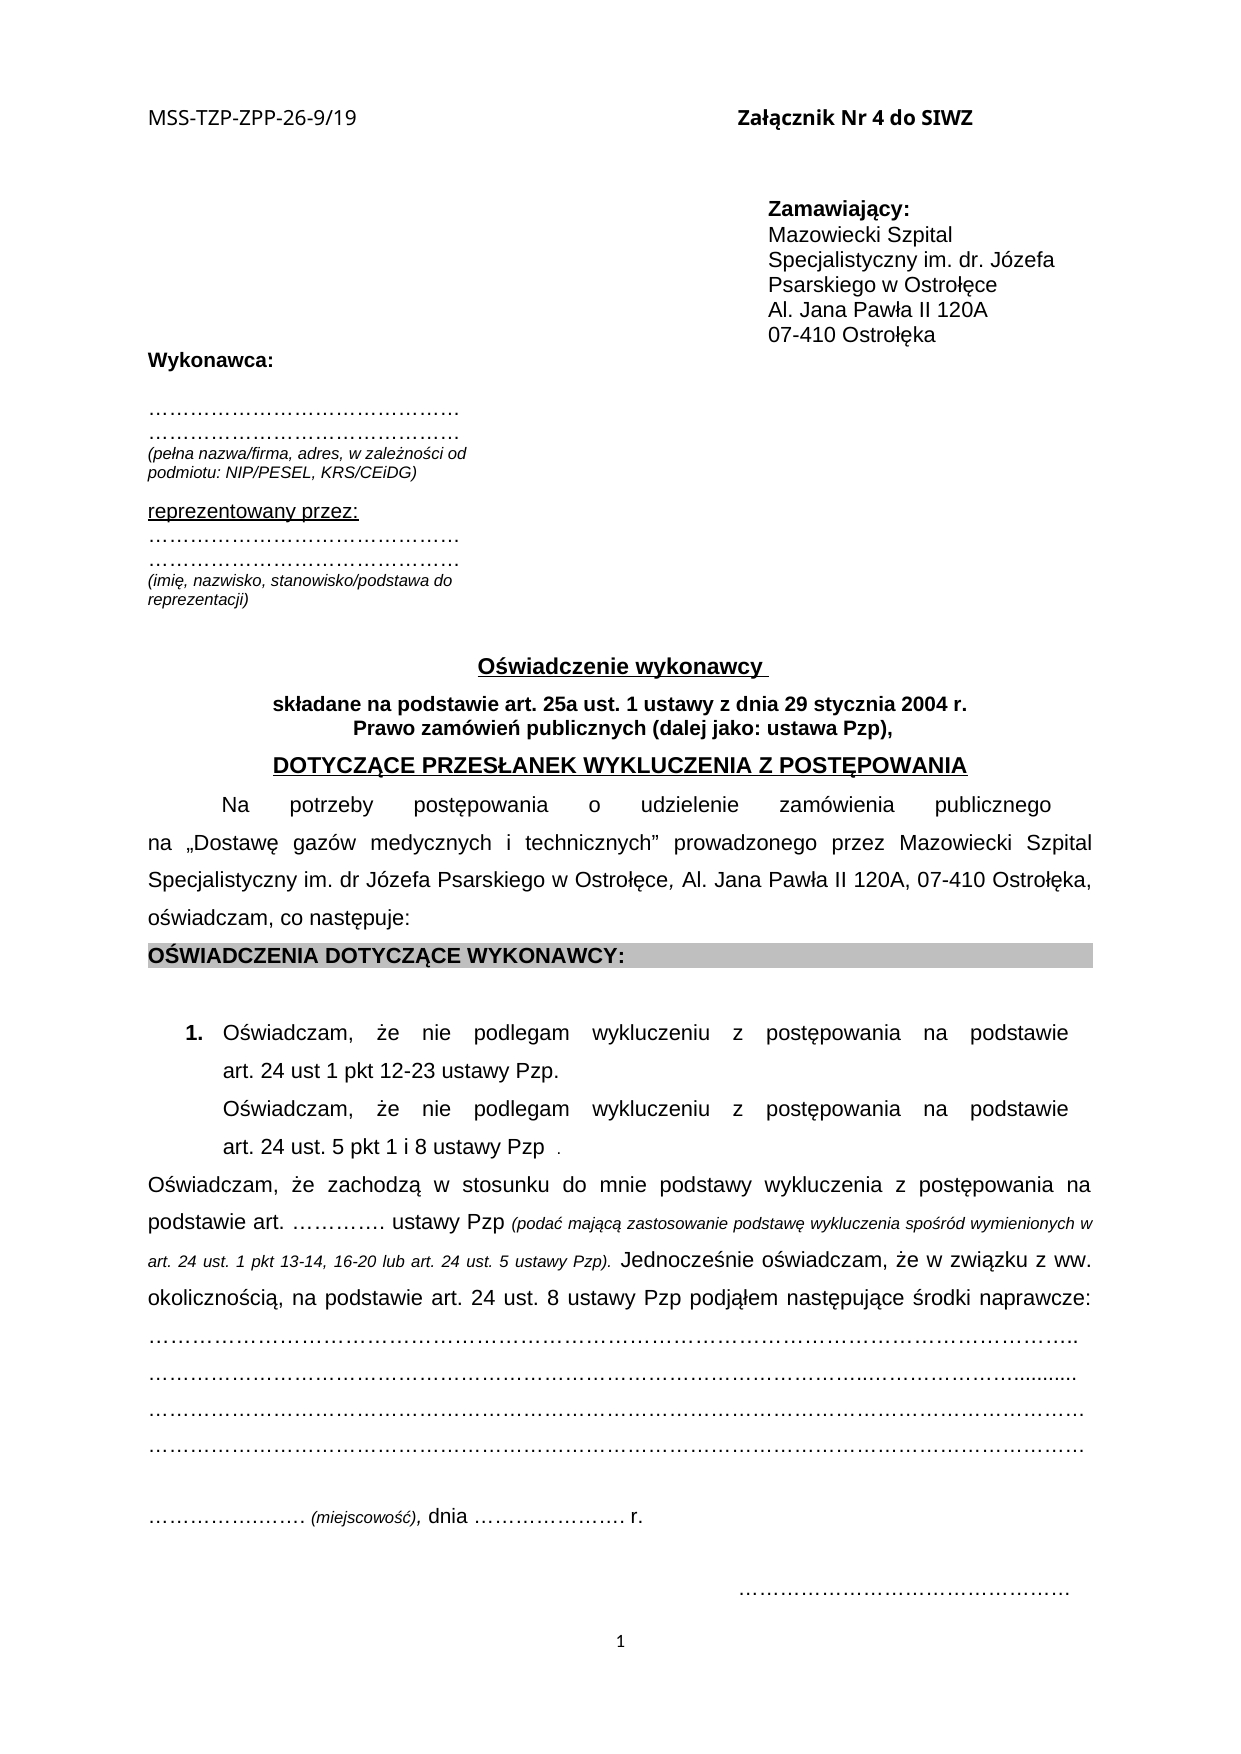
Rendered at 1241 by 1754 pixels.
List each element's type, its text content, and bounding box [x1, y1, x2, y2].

text składane na podstawie art. 25a ust. 1 ustawy z dnia 29 stycznia 2004 r. [148, 692, 1093, 716]
text OŚWIADCZENIA DOTYCZĄCE WYKONAWCY: [148, 943, 1093, 968]
text Al. Jana Pawła II 120A [768, 297, 1093, 322]
list Oświadczam, że nie podlegam wykluczeniu z postępowania na podstawie art. 24 ust. 5 pkt 1 i 8 ustawy Pzp . [223, 1096, 1093, 1159]
list Oświadczam, że nie podlegam wykluczeniu z postępowania na podstawie art. 24 ust 1 pkt 12-23 ustawy Pzp. [185, 1020, 1093, 1083]
text Oświadczenie wykonawcy [148, 653, 1093, 679]
text Oświadczam, że zachodzą w stosunku do mnie podstawy wykluczenia z postępowania na podstawie art. …………. ustawy Pzp (podać mającą zastosowanie podstawę wykluczenia spośród wymienionych w art. 24 ust. 1 pkt 13-14, 16-20 lub art. 24 ust. 5 ustawy Pzp). Jednocześnie oświadczam, że w związku z ww. okolicznością, na podstawie art. 24 ust. 8 ustawy Pzp podjąłem następujące środki naprawcze: ……………………………………………………………………………………………………………….. [148, 1171, 1093, 1348]
text MSS-TZP-ZPP-26-9/19 Załącznik Nr 4 do SIWZ [148, 103, 1093, 132]
text reprezentowany przez: [148, 498, 1093, 522]
text Wykonawca: [148, 348, 1093, 372]
text (imię, nazwisko, stanowisko/podstawa do reprezentacji) [148, 570, 472, 609]
text ……………………………………………………………………………… [148, 396, 472, 443]
text DOTYCZĄCE PRZESŁANEK WYKLUCZENIA Z POSTĘPOWANIA [148, 752, 1093, 778]
text ………………………………………… [148, 1576, 1093, 1600]
text Mazowiecki Szpital Specjalistyczny im. dr. Józefa Psarskiego w Ostrołęce [768, 222, 1093, 297]
text ……………………………………………………………………………… [148, 522, 472, 570]
text Zamawiający: [694, 196, 1093, 222]
text 07-410 Ostrołęka [768, 322, 1093, 348]
text …………….……. (miejscowość), dnia …………………. r. [148, 1504, 1093, 1528]
text …………………………………………………………………………………………..…………………...........……………………………………………………………………………………………………………………………………………………………………………………………………………………………………………… [148, 1361, 1093, 1456]
text Na potrzeby postępowania o udzielenie zamówienia publicznego na „Dostawę gazów medycznych i technicznych” prowadzonego przez Mazowiecki Szpital Specjalistyczny im. dr Józefa Psarskiego w Ostrołęce, Al. Jana Pawła II 120A, 07-410 Ostrołęka, oświadczam, co następuje: [148, 792, 1093, 930]
text Prawo zamówień publicznych (dalej jako: ustawa Pzp), [148, 716, 1093, 740]
text (pełna nazwa/firma, adres, w zależności od podmiotu: NIP/PESEL, KRS/CEiDG) [148, 443, 472, 482]
